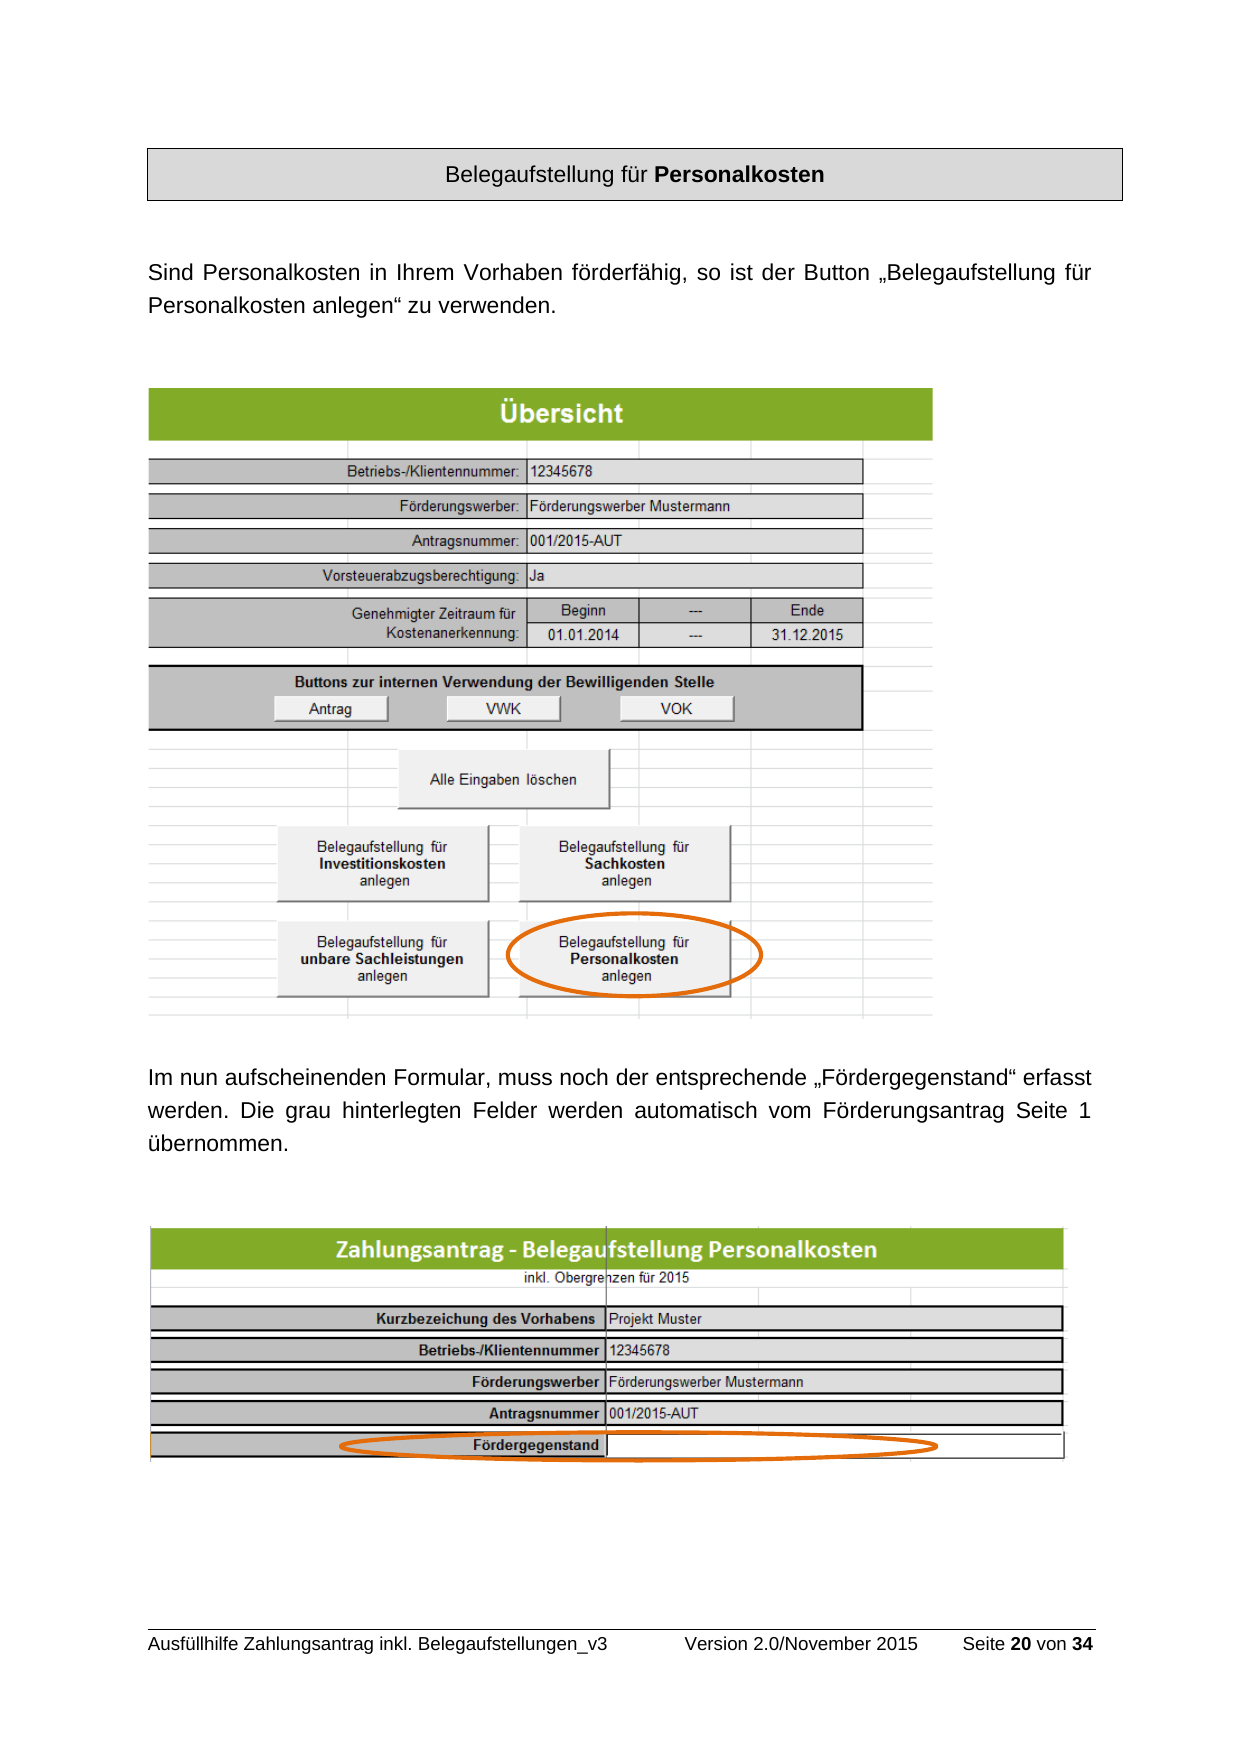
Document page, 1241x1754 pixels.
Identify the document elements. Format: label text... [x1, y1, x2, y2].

text Sind Personalkosten in Ihrem Vorhaben förderfähig, so ist der Button „Belegaufstellung für Personalkosten anlegen“ zu verwenden. [148, 259, 1093, 318]
text Im nun aufscheinenden Formular, muss noch der entsprechende „Fördergegenstand“ erfasst werden. Die grau hinterlegten Felder werden automatisch vom Förderungsantrag Seite 1 übernommen. [148, 1064, 1093, 1156]
table_header Belegaufstellung für Personalkosten [148, 149, 1122, 200]
